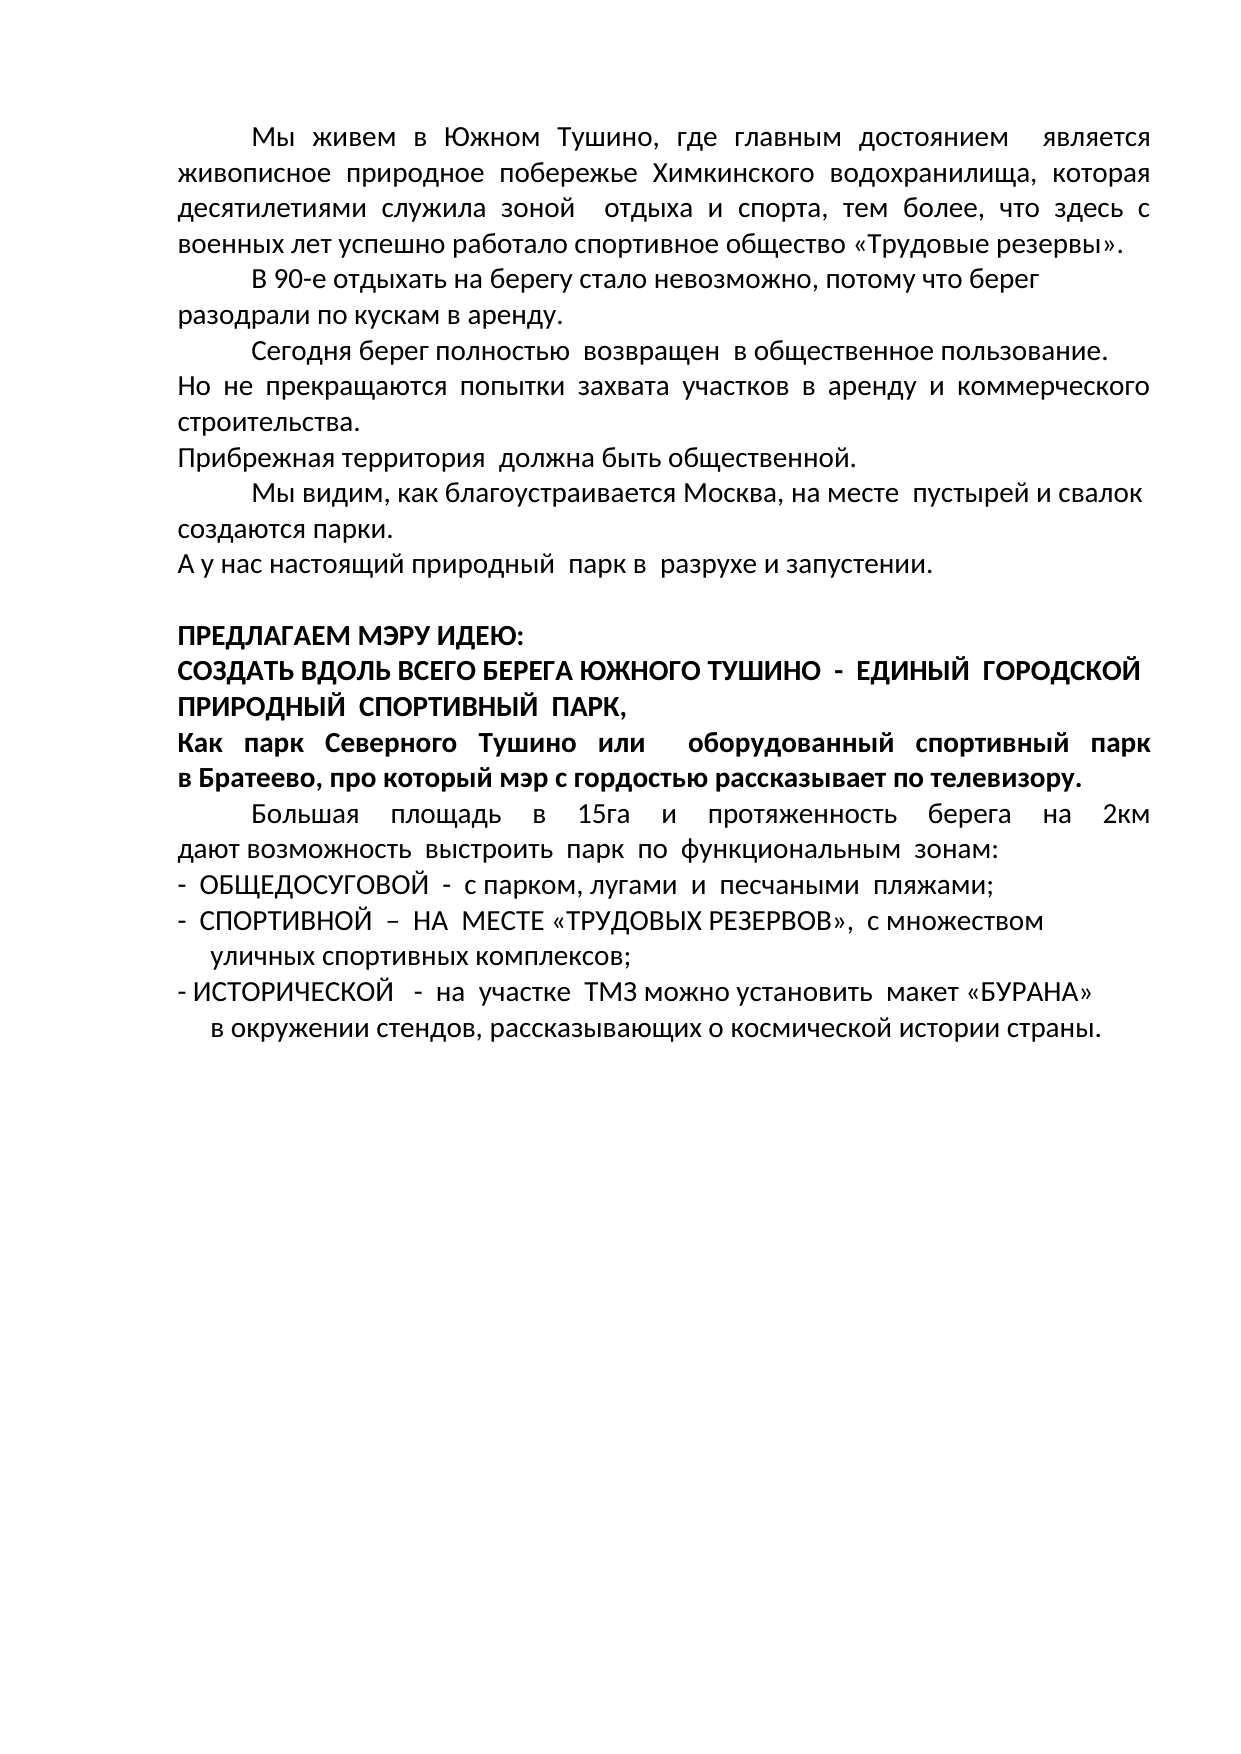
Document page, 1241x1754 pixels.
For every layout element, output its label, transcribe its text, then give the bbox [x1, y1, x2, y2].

text уличных спортивных комплексов; [177, 937, 1152, 973]
text Но не прекращаются попытки захвата участков в аренду и коммерческого строительства. [177, 367, 1152, 439]
text ПРЕДЛАГАЕМ МЭРУ ИДЕЮ: [177, 617, 1152, 652]
text СОЗДАТЬ ВДОЛЬ ВСЕГО БЕРЕГА ЮЖНОГО ТУШИНО - ЕДИНЫЙ ГОРОДСКОЙ ПРИРОДНЫЙ СПОРТИВНЫЙ ПАРК, [177, 652, 1152, 724]
text В 90-е отдыхать на берегу стало невозможно, потому что берег разодрали по кускам в аренду. [177, 261, 1152, 332]
text Большая площадь в 15га и протяженность берега на 2км дают возможность выстроить парк по функциональным зонам: [177, 795, 1152, 866]
text Как парк Северного Тушино или оборудованный спортивный парк в Братеево, про который мэр с гордостью рассказывает по телевизору. [177, 724, 1152, 795]
text Прибрежная территория должна быть общественной. [177, 439, 1152, 474]
text Мы видим, как благоустраивается Москва, на месте пустырей и свалок создаются парки. [177, 474, 1152, 546]
text Сегодня берег полностью возвращен в общественное пользование. [177, 332, 1152, 367]
text А у нас настоящий природный парк в разрухе и запустении. [177, 546, 1152, 581]
text - ИСТОРИЧЕСКОЙ - на участке ТМЗ можно установить макет «БУРАНА» [177, 973, 1152, 1009]
text - СПОРТИВНОЙ – НА МЕСТЕ «ТРУДОВЫХ РЕЗЕРВОВ», с множеством [177, 902, 1152, 937]
text в окружении стендов, рассказывающих о космической истории страны. [177, 1009, 1152, 1044]
text - ОБЩЕДОСУГОВОЙ - с парком, лугами и песчаными пляжами; [177, 866, 1152, 902]
text Мы живем в Южном Тушино, где главным достоянием является живописное природное побережье Химкинского водохранилища, которая десятилетиями служила зоной отдыха и спорта, тем более, что здесь с военных лет успешно работало спортивное общество «Трудовые резервы». [177, 118, 1152, 261]
